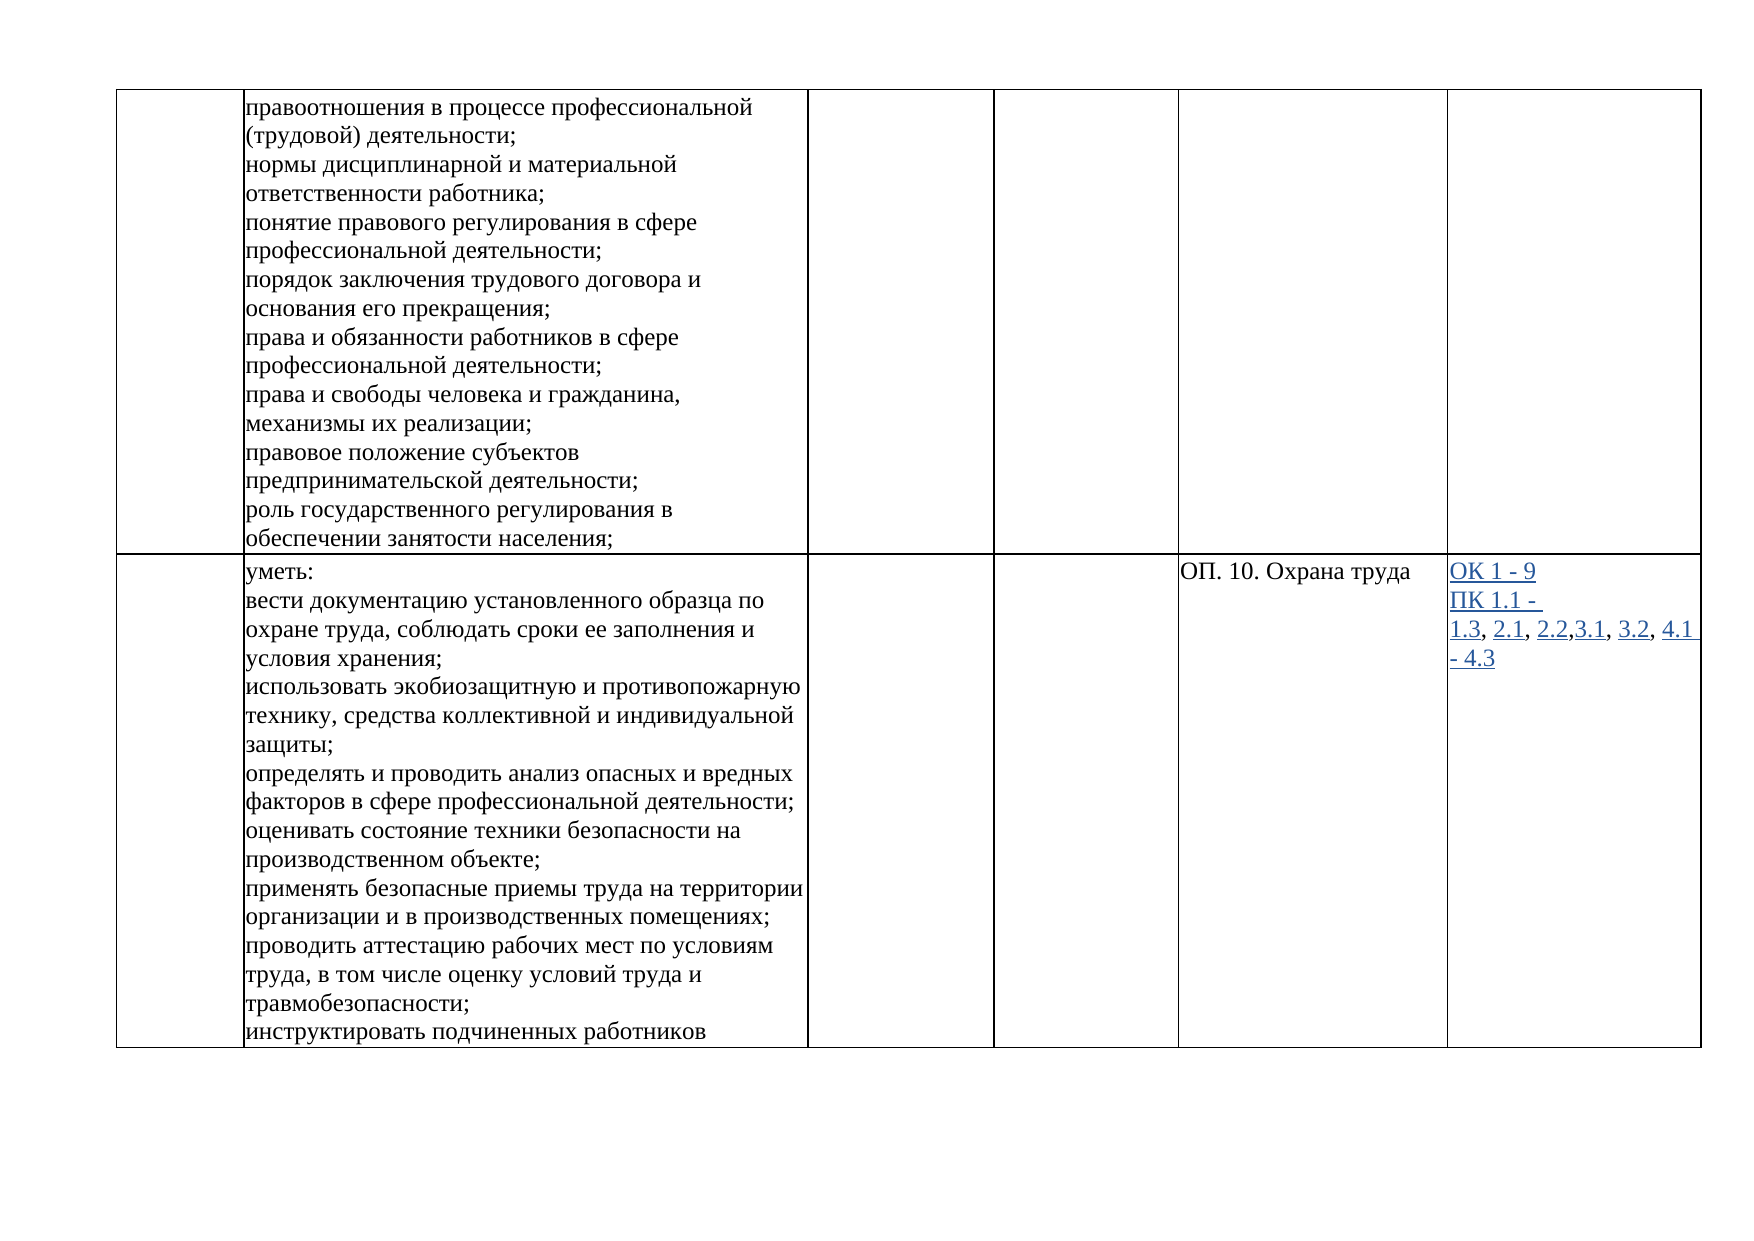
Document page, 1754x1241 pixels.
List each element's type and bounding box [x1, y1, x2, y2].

table_cell [1179, 90, 1447, 553]
table_cell [245, 90, 807, 553]
table_cell [809, 555, 993, 1047]
table_cell [809, 90, 993, 553]
table_cell [1448, 90, 1700, 553]
table_cell [117, 555, 243, 1047]
table_cell [117, 90, 243, 553]
table_cell [1179, 555, 1447, 1047]
table_cell [1448, 555, 1700, 1047]
table_cell [245, 555, 807, 1047]
table_cell [995, 555, 1178, 1047]
table_cell [995, 90, 1178, 553]
